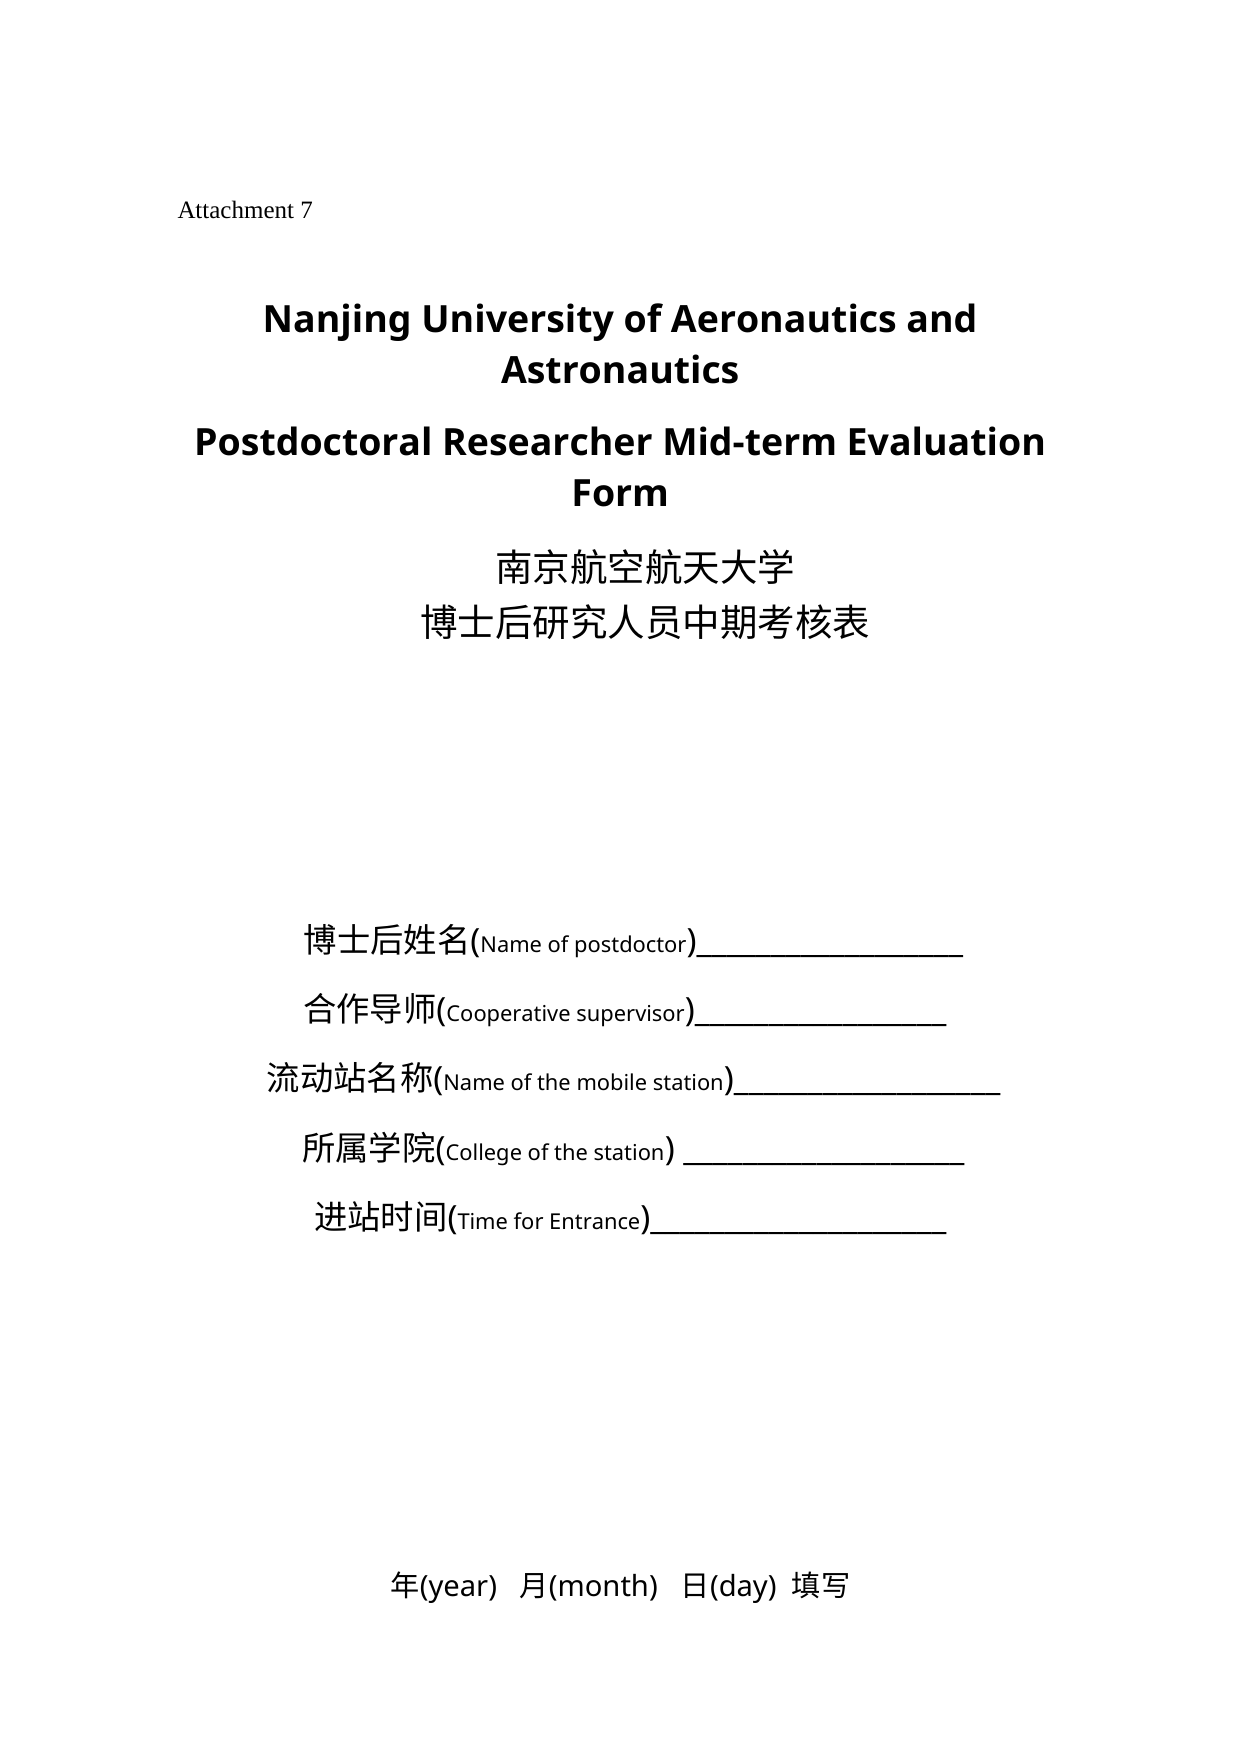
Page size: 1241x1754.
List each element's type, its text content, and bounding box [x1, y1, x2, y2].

text Attachment 7 [177, 192, 1063, 226]
text 合作导师(Cooperative supervisor)_________________ [177, 983, 1063, 1031]
text Nanjing University of Aeronautics and Astronautics [177, 292, 1063, 394]
text 年(year) 月(month) 日(day) 填写 [177, 1562, 1063, 1605]
text 博士后姓名(Name of postdoctor)__________________ [177, 913, 1063, 962]
text Postdoctoral Researcher Mid-term Evaluation Form [177, 415, 1063, 517]
text 流动站名称(Name of the mobile station)__________________ [177, 1052, 1063, 1100]
text 南京航空航天大学 博士后研究人员中期考核表 [227, 538, 1063, 647]
text 进站时间(Time for Entrance)____________________ [177, 1191, 1063, 1239]
text 所属学院(College of the station) ___________________ [177, 1121, 1063, 1170]
